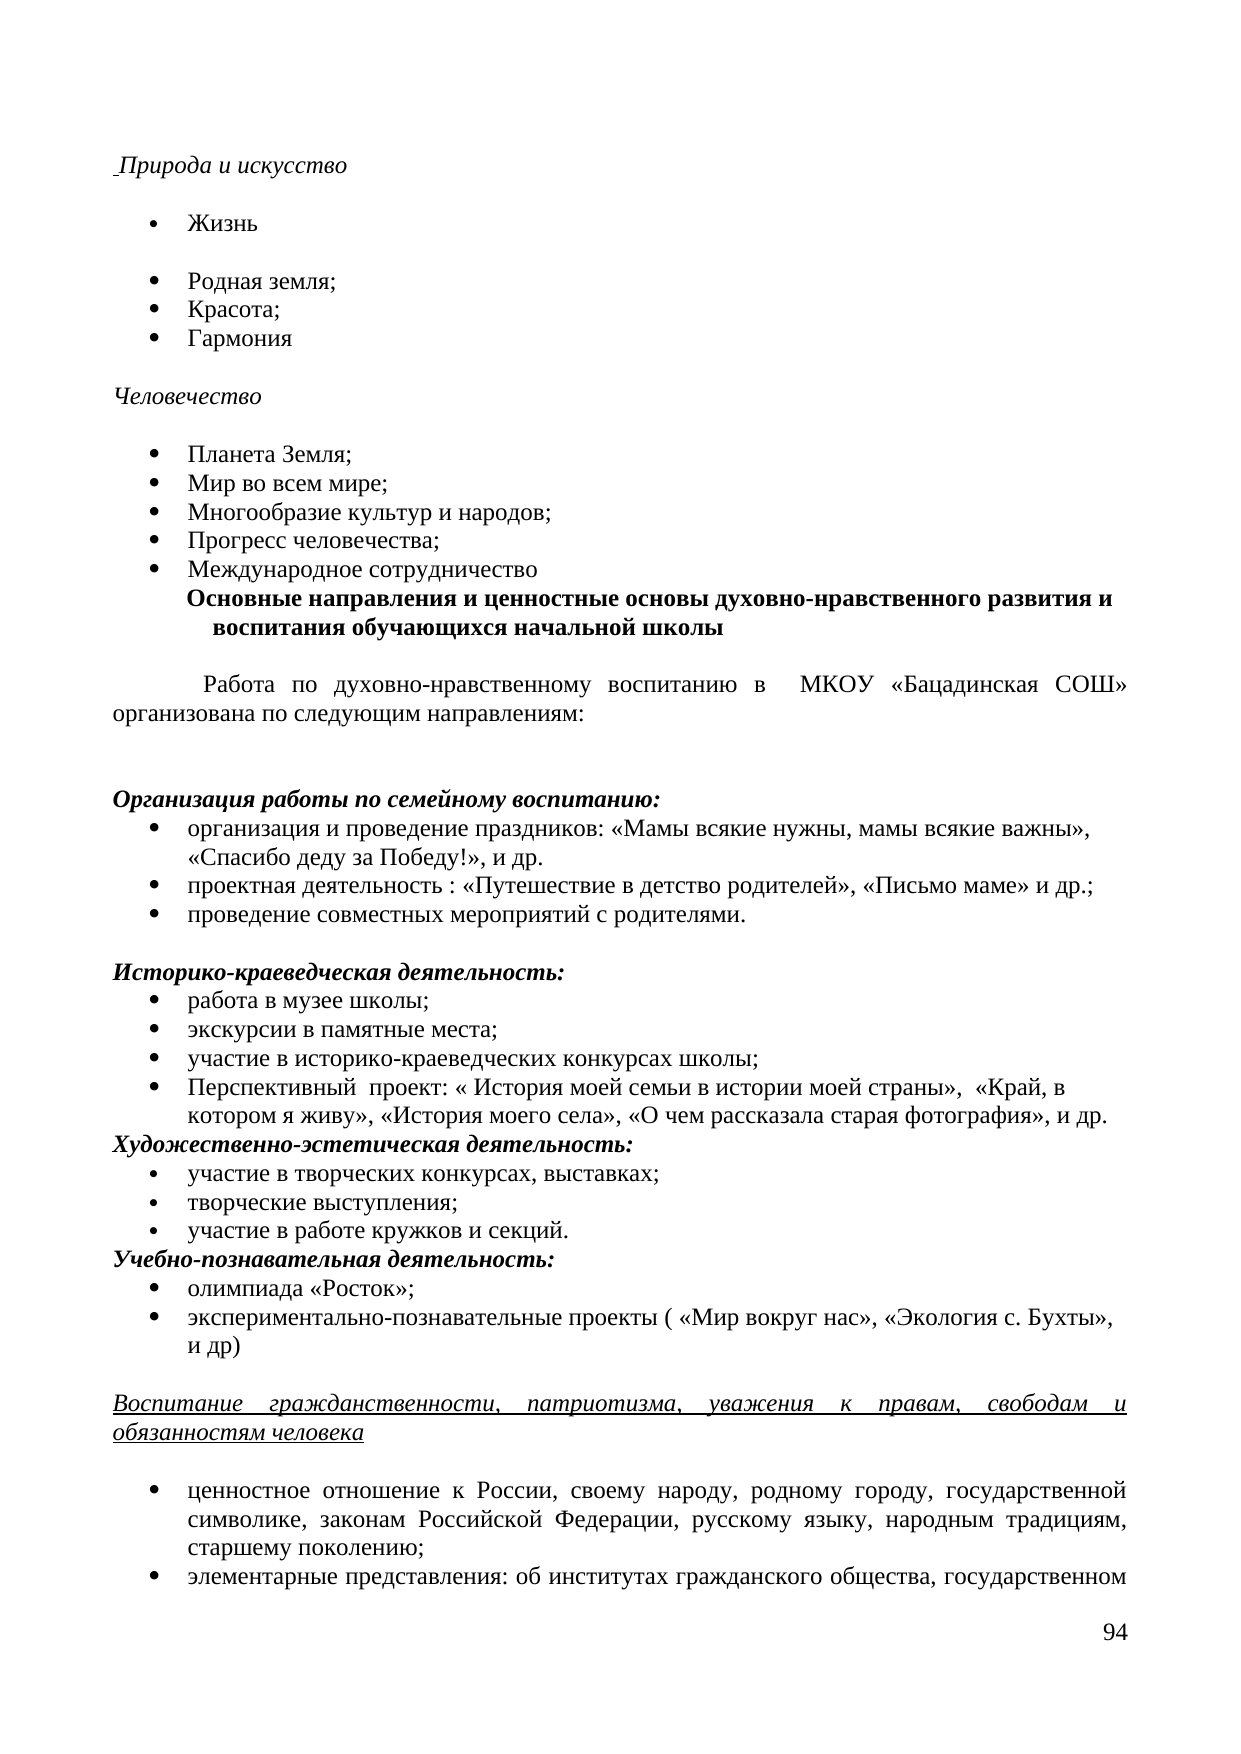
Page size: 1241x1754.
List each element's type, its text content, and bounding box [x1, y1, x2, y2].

list экспериментально-познавательные проекты ( «Мир вокруг нас», «Экология с. Бухты», и др) [150, 1302, 1128, 1359]
text воспитания обучающихся начальной школы [150, 612, 1128, 640]
list творческие выступления; [150, 1187, 1128, 1215]
list Основные направления и ценностные основы духовно-нравственного развития и [112, 583, 1128, 612]
list ценностное отношение к России, своему народу, родному городу, государственной символике, законам Российской Федерации, русскому языку, народным традициям, старшему поколению; [150, 1475, 1128, 1561]
text Историко-краеведческая деятельность: [112, 957, 1128, 985]
text Воспитание гражданственности, патриотизма, уважения к правам, свободам и обязанностям человека [112, 1388, 1128, 1446]
list организация и проведение праздников: «Мамы всякие нужны, мамы всякие важны», «Спасибо деду за Победу!», и др. [150, 813, 1128, 870]
list Родная земля; [150, 266, 1128, 294]
list экскурсии в памятные места; [150, 1014, 1128, 1043]
text Художественно-эстетическая деятельность: [112, 1129, 1128, 1158]
list олимпиада «Росток»; [150, 1273, 1128, 1302]
list работа в музее школы; [150, 985, 1128, 1014]
list Красота; [150, 294, 1128, 323]
list Планета Земля; [150, 439, 1128, 468]
list Гармония [150, 323, 1128, 352]
list участие в работе кружков и секций. [150, 1215, 1128, 1244]
list Мир во всем мире; [150, 468, 1128, 497]
list Прогресс человечества; [150, 525, 1128, 554]
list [150, 1561, 1128, 1590]
list участие в творческих конкурсах, выставках; [150, 1158, 1128, 1187]
list Перспективный проект: « История моей семьи в истории моей страны», «Край, в котором я живу», «История моего села», «О чем рассказала старая фотография», и др. [150, 1072, 1128, 1129]
list Жизнь [150, 208, 1128, 237]
list проектная деятельность : «Путешествие в детство родителей», «Письмо маме» и др.; [150, 870, 1128, 899]
text Природа и искусство [112, 150, 1128, 179]
list Многообразие культур и народов; [150, 497, 1128, 525]
text Человечество [112, 381, 1128, 410]
list Международное сотрудничество [150, 554, 1128, 583]
text Работа по духовно-нравственному воспитанию в МКОУ «Бацадинская СОШ» организована по следующим направлениям: [112, 669, 1128, 727]
text Учебно-познавательная деятельность: [112, 1244, 1128, 1273]
list проведение совместных мероприятий с родителями. [150, 899, 1128, 928]
list участие в историко-краеведческих конкурсах школы; [150, 1043, 1128, 1072]
text Организация работы по семейному воспитанию: [112, 784, 1128, 813]
